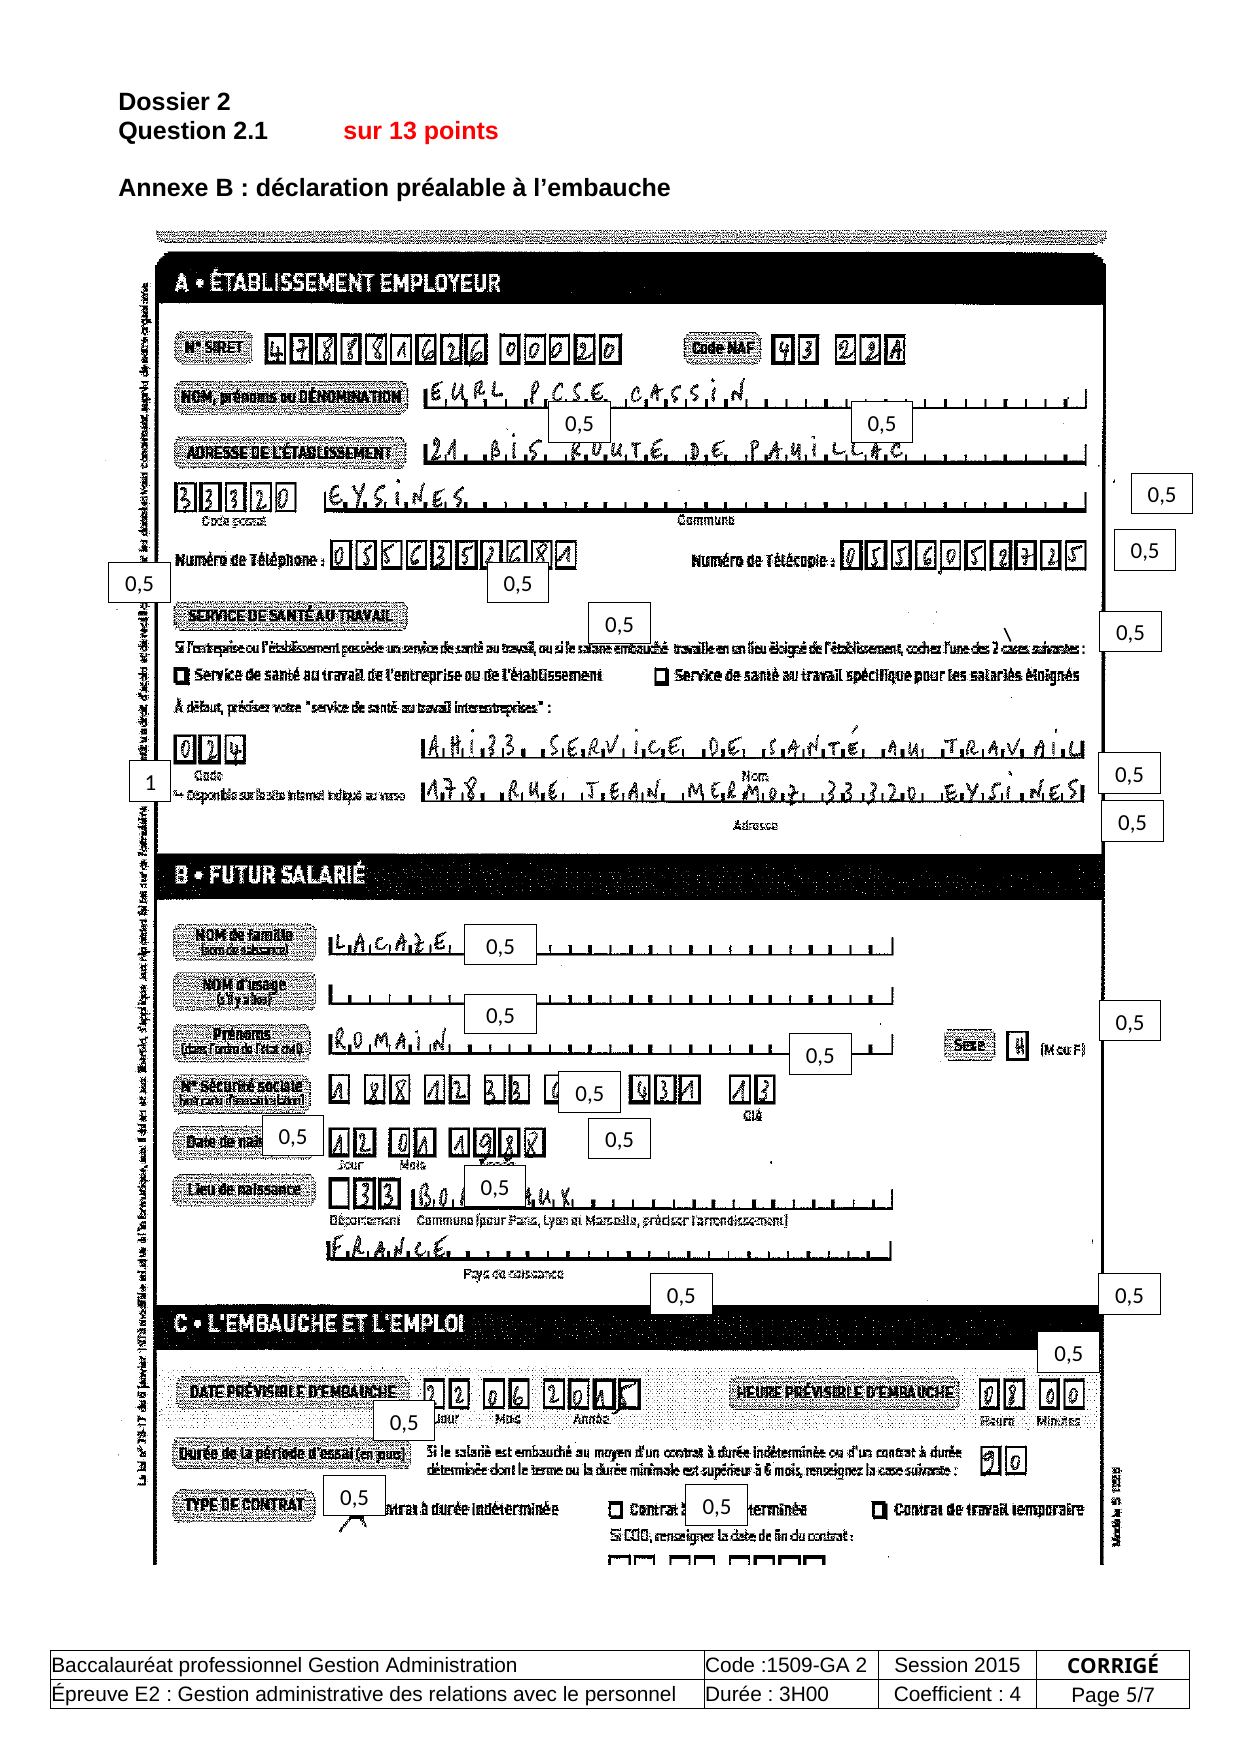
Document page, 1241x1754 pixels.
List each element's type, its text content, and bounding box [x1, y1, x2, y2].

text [118, 87, 1122, 116]
picture [59, 230, 1184, 1565]
text Annexe B : déclaration préalable à l’embauche [118, 173, 1122, 201]
text Question 2.1 sur 13 points [118, 116, 1122, 145]
